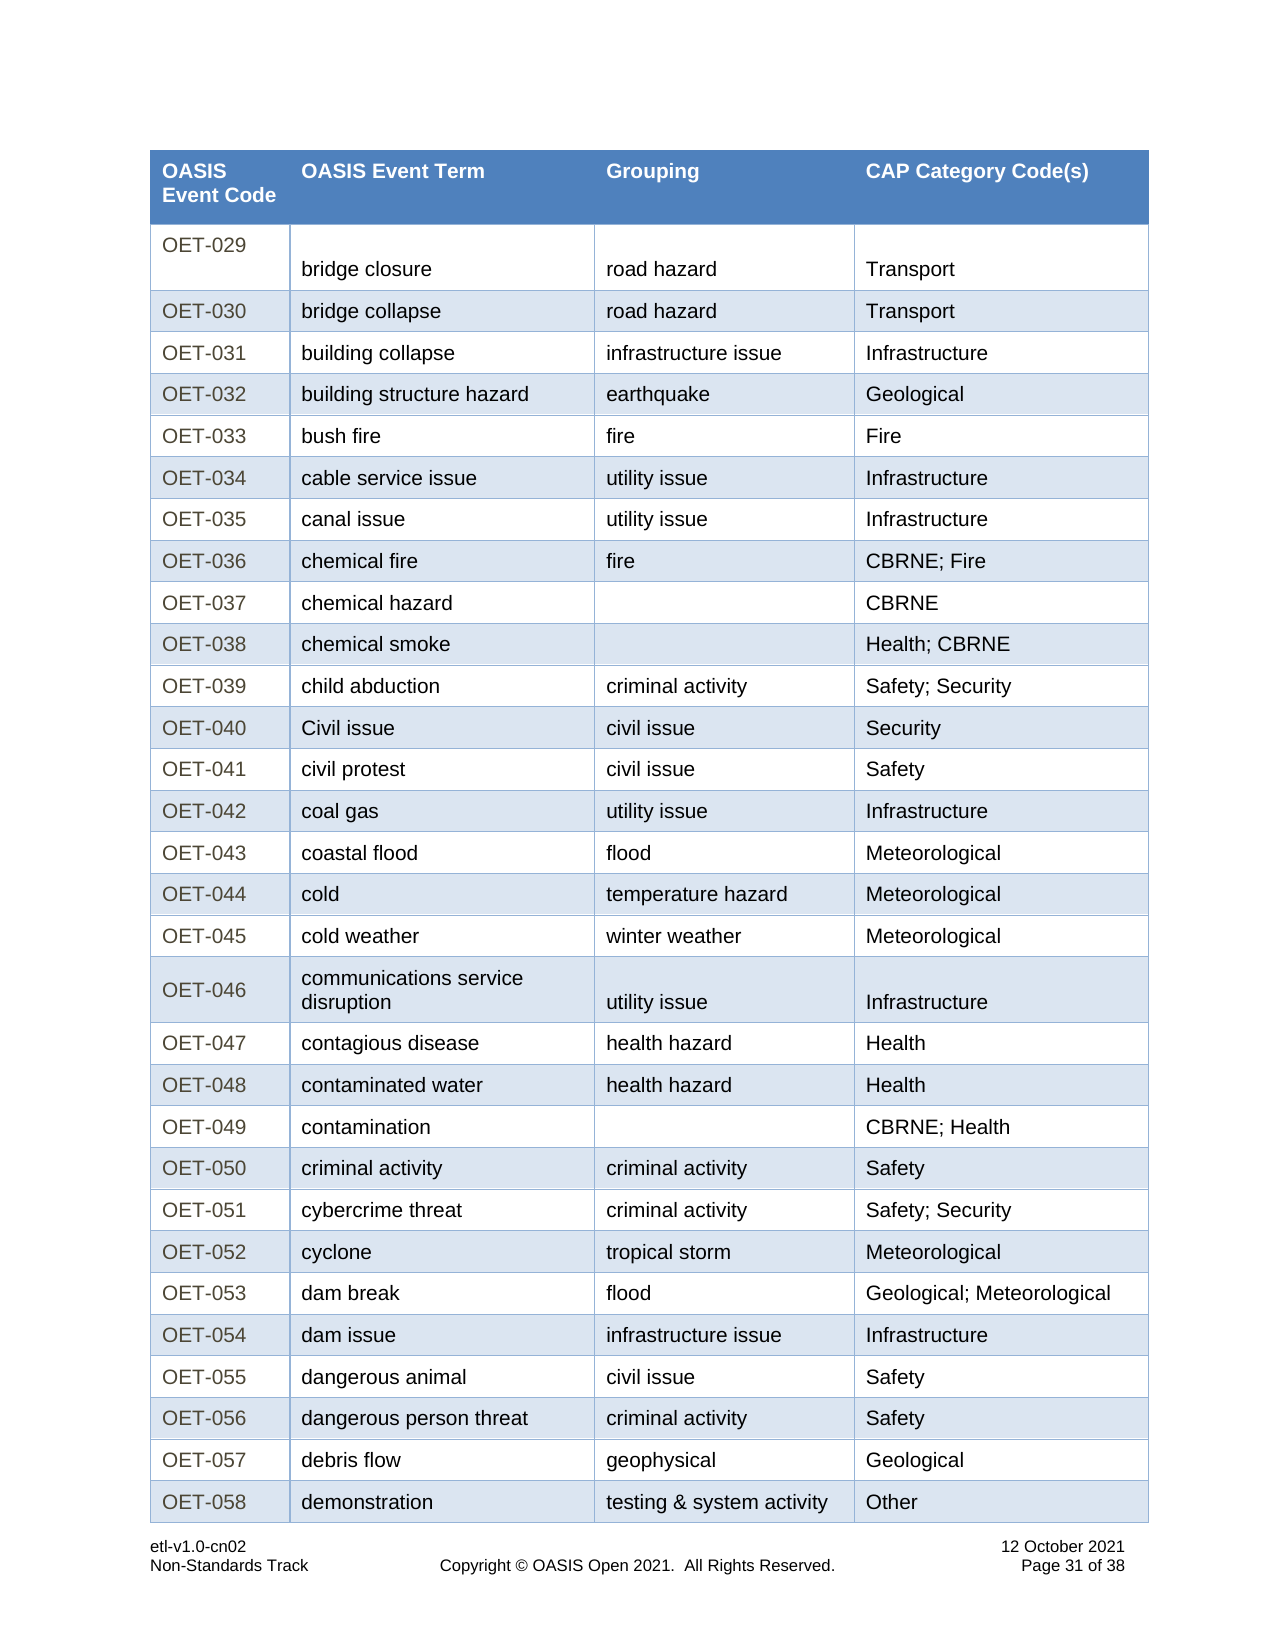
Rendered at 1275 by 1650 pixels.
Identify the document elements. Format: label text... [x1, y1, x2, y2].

table_cell flood [595, 1273, 854, 1313]
table_cell contamination [291, 1106, 594, 1147]
table_cell CBRNE; Health [855, 1106, 1148, 1147]
table_cell Civil issue [291, 707, 594, 748]
table_cell chemical fire [291, 541, 594, 581]
table_header Grouping [595, 151, 854, 224]
table_cell geophysical [595, 1440, 854, 1480]
table_cell [595, 1106, 854, 1147]
table_cell health hazard [595, 1065, 854, 1105]
table_cell civil issue [595, 749, 854, 789]
table_cell CBRNE [855, 582, 1148, 623]
table_cell Safety [855, 749, 1148, 789]
table_cell bridge closure [291, 225, 594, 289]
table_cell [151, 374, 289, 414]
table_cell [151, 1273, 289, 1313]
table_cell flood [595, 832, 854, 873]
table_cell Infrastructure [855, 957, 1148, 1022]
table_cell Infrastructure [855, 791, 1148, 831]
table_cell Transport [855, 291, 1148, 331]
table_cell cybercrime threat [291, 1190, 594, 1230]
table_cell [595, 582, 854, 623]
table_cell utility issue [595, 499, 854, 539]
table_cell demonstration [291, 1481, 594, 1522]
table_cell testing & system activity [595, 1481, 854, 1522]
table_cell Infrastructure [855, 332, 1148, 373]
table_cell [151, 624, 289, 664]
table_cell Safety [855, 1356, 1148, 1397]
table_cell [151, 291, 289, 331]
table_cell [151, 957, 289, 1022]
table_cell Safety [855, 1148, 1148, 1188]
table_cell Infrastructure [855, 499, 1148, 539]
table_cell [151, 541, 289, 581]
table_cell temperature hazard [595, 874, 854, 914]
table_cell fire [595, 541, 854, 581]
table_cell chemical smoke [291, 624, 594, 664]
table_cell criminal activity [595, 1190, 854, 1230]
table_cell Geological [855, 374, 1148, 414]
table_cell Geological [855, 1440, 1148, 1480]
table_cell chemical hazard [291, 582, 594, 623]
table_cell utility issue [595, 957, 854, 1022]
table_cell civil issue [595, 1356, 854, 1397]
table_cell dam issue [291, 1315, 594, 1355]
table_cell criminal activity [595, 1148, 854, 1188]
table_cell [151, 916, 289, 956]
table_cell tropical storm [595, 1231, 854, 1272]
table_cell Meteorological [855, 874, 1148, 914]
table_cell communications service disruption [291, 957, 594, 1022]
table_cell [151, 1106, 289, 1147]
table_cell [151, 416, 289, 456]
table_cell [151, 457, 289, 498]
table_cell Meteorological [855, 832, 1148, 873]
table_cell [151, 1231, 289, 1272]
table_cell Meteorological [855, 1231, 1148, 1272]
table_cell [151, 791, 289, 831]
table_cell [151, 332, 289, 373]
table_cell [151, 499, 289, 539]
table_cell Geological; Meteorological [855, 1273, 1148, 1313]
table_cell [151, 1315, 289, 1355]
table_cell Health [855, 1065, 1148, 1105]
table_cell road hazard [595, 291, 854, 331]
table_cell building structure hazard [291, 374, 594, 414]
table_cell [151, 225, 289, 289]
table_cell [151, 666, 289, 706]
table_cell [151, 749, 289, 789]
table_cell Safety; Security [855, 666, 1148, 706]
table_cell [151, 707, 289, 748]
table_cell bridge collapse [291, 291, 594, 331]
table_cell bush fire [291, 416, 594, 456]
table_cell [151, 1148, 289, 1188]
table_cell Meteorological [855, 916, 1148, 956]
table_cell [151, 1065, 289, 1105]
table_cell Safety; Security [855, 1190, 1148, 1230]
table_cell Health; CBRNE [855, 624, 1148, 664]
table_cell [151, 582, 289, 623]
table_cell CBRNE; Fire [855, 541, 1148, 581]
table_cell contagious disease [291, 1023, 594, 1063]
table_cell coastal flood [291, 832, 594, 873]
table_cell Infrastructure [855, 1315, 1148, 1355]
table_cell health hazard [595, 1023, 854, 1063]
table_cell cyclone [291, 1231, 594, 1272]
table_cell cable service issue [291, 457, 594, 498]
table_header OASIS Event Term [291, 151, 594, 224]
table_cell debris flow [291, 1440, 594, 1480]
table_cell criminal activity [291, 1148, 594, 1188]
table_cell child abduction [291, 666, 594, 706]
table_cell coal gas [291, 791, 594, 831]
table_cell Infrastructure [855, 457, 1148, 498]
table_cell utility issue [595, 791, 854, 831]
table_cell [151, 1481, 289, 1522]
table_cell canal issue [291, 499, 594, 539]
table_cell [595, 624, 854, 664]
table_cell [151, 1023, 289, 1063]
table_cell cold weather [291, 916, 594, 956]
table_cell utility issue [595, 457, 854, 498]
table_cell winter weather [595, 916, 854, 956]
table_cell dam break [291, 1273, 594, 1313]
table_cell [151, 1356, 289, 1397]
table_cell contaminated water [291, 1065, 594, 1105]
table_cell building collapse [291, 332, 594, 373]
table_cell dangerous person threat [291, 1398, 594, 1438]
table_cell [151, 1440, 289, 1480]
table_cell Fire [855, 416, 1148, 456]
table_cell criminal activity [595, 1398, 854, 1438]
table_cell infrastructure issue [595, 332, 854, 373]
table_cell earthquake [595, 374, 854, 414]
table_cell civil protest [291, 749, 594, 789]
table_cell [151, 874, 289, 914]
table_cell fire [595, 416, 854, 456]
table_cell road hazard [595, 225, 854, 289]
table_cell [151, 832, 289, 873]
table_header OASIS Event Code [151, 151, 289, 224]
table_cell infrastructure issue [595, 1315, 854, 1355]
table_cell Health [855, 1023, 1148, 1063]
table_cell Other [855, 1481, 1148, 1522]
table_cell dangerous animal [291, 1356, 594, 1397]
table_cell civil issue [595, 707, 854, 748]
table_cell Safety [855, 1398, 1148, 1438]
table_cell [151, 1190, 289, 1230]
table_header CAP Category Code(s) [855, 151, 1148, 224]
table_cell cold [291, 874, 594, 914]
table_cell [151, 1398, 289, 1438]
table_cell criminal activity [595, 666, 854, 706]
table_cell Transport [855, 225, 1148, 289]
table_cell Security [855, 707, 1148, 748]
